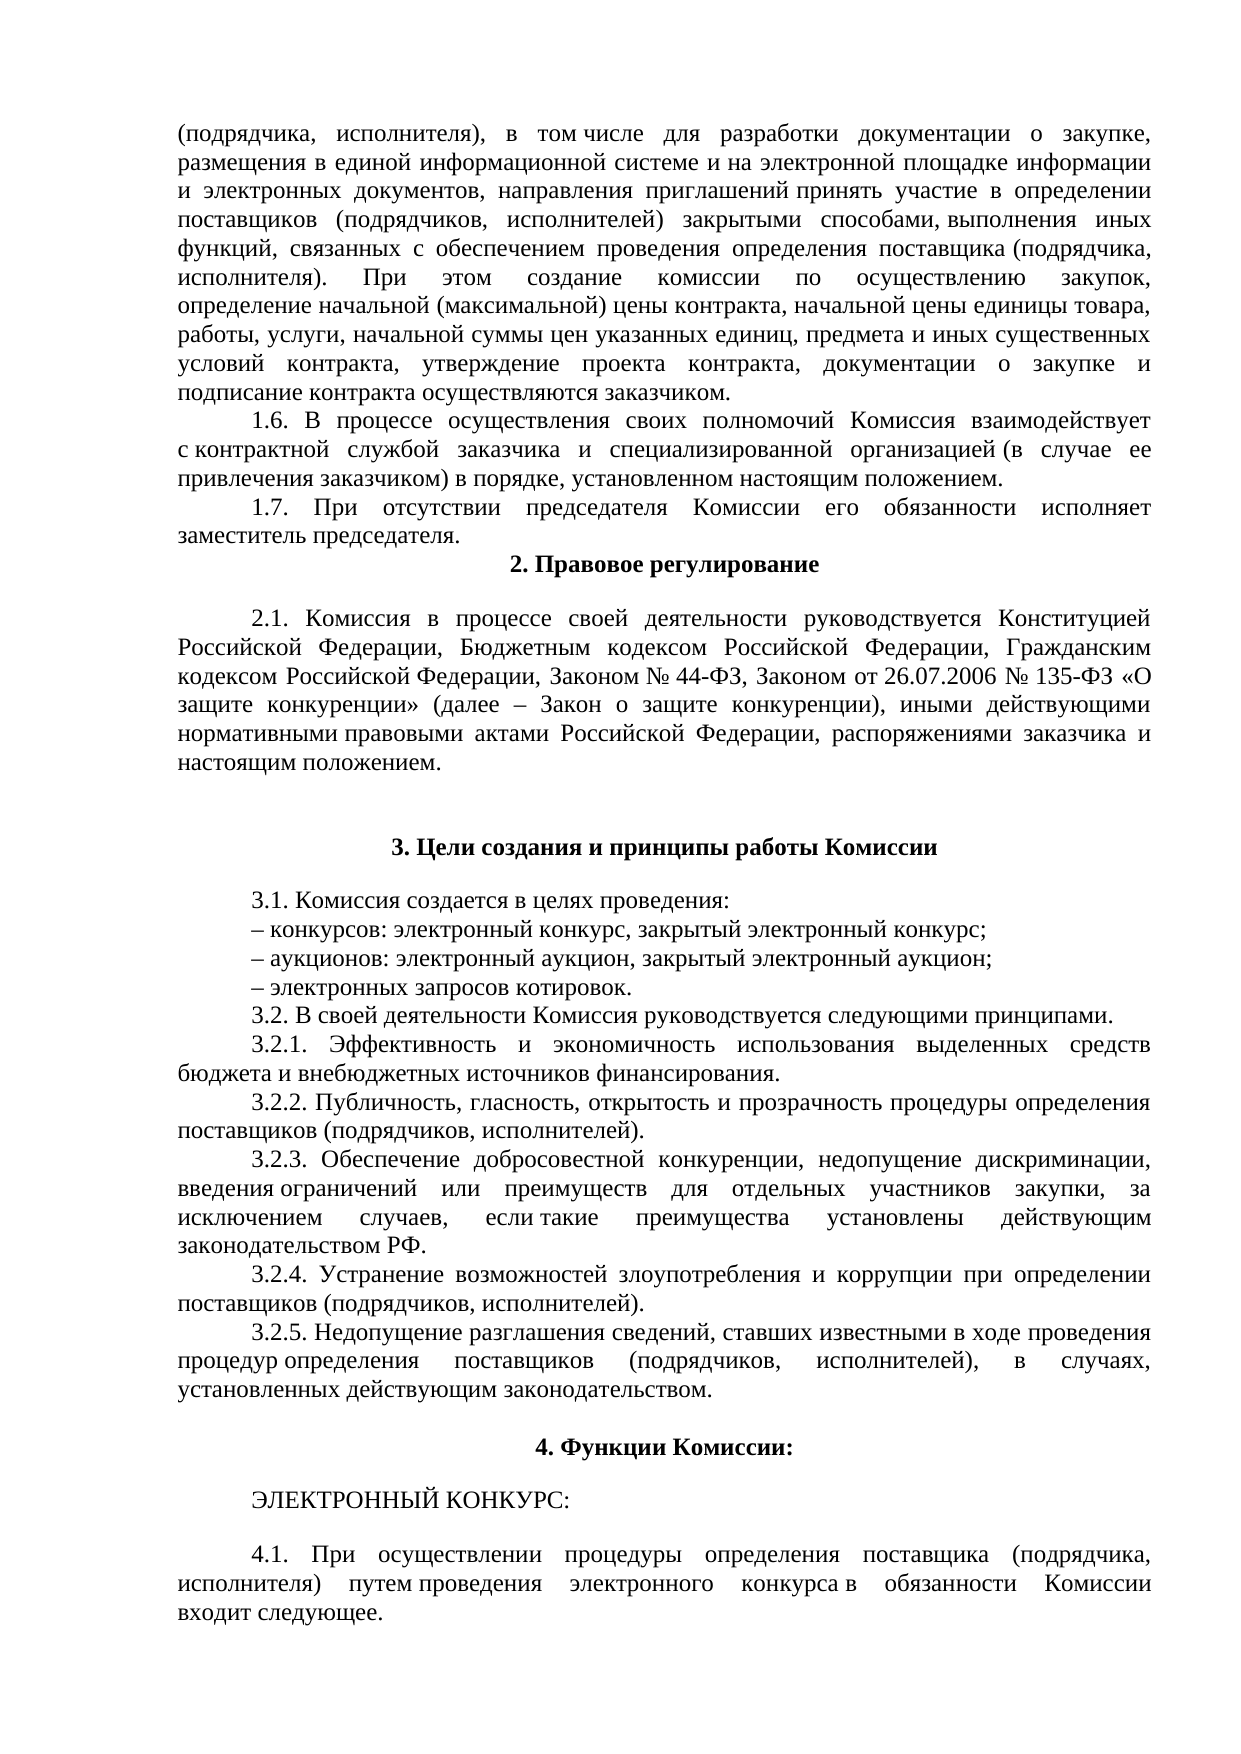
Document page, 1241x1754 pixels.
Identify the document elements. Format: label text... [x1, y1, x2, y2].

text 3.1. Комиссия создается в целях проведения: [177, 885, 1152, 914]
text 2.1. Комиссия в процессе своей деятельности руководствуется Конституцией Российской Федерации, Бюджетным кодексом Российской Федерации, Гражданским кодексом Российской Федерации, Законом № 44-ФЗ, Законом от 26.07.2006 № 135-ФЗ «О защите конкуренции» (далее – Закон о защите конкуренции), иными действующими нормативными правовыми актами Российской Федерации, распоряжениями заказчика и настоящим положением. [177, 603, 1152, 776]
text 3.2.1. Эффективность и экономичность использования выделенных средств бюджета и внебюджетных источников финансирования. [177, 1029, 1152, 1087]
text 4.1. При осуществлении процедуры определения поставщика (подрядчика, исполнителя) путем проведения электронного конкурса в обязанности Комиссии входит следующее. [177, 1539, 1152, 1626]
text – аукционов: электронный аукцион, закрытый электронный аукцион; [177, 943, 1152, 972]
text 3.2.2. Публичность, гласность, открытость и прозрачность процедуры определения поставщиков (подрядчиков, исполнителей). [177, 1087, 1152, 1144]
text 3. Цели создания и принципы работы Комиссии [177, 832, 1152, 860]
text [177, 118, 1152, 406]
text 3.2. В своей деятельности Комиссия руководствуется следующими принципами. [177, 1000, 1152, 1029]
text 3.2.3. Обеспечение добросовестной конкуренции, недопущение дискриминации, введения ограничений или преимуществ для отдельных участников закупки, за исключением случаев, если такие преимущества установлены действующим законодательством РФ. [177, 1144, 1152, 1259]
text – конкурсов: электронный конкурс, закрытый электронный конкурс; [177, 914, 1152, 943]
text ЭЛЕКТРОННЫЙ КОНКУРС: [177, 1486, 1152, 1514]
text 1.7. При отсутствии председателя Комиссии его обязанности исполняет заместитель председателя. [177, 492, 1152, 549]
text 3.2.5. Недопущение разглашения сведений, ставших известными в ходе проведения процедур определения поставщиков (подрядчиков, исполнителей), в случаях, установленных действующим законодательством. [177, 1317, 1152, 1403]
text 1.6. В процессе осуществления своих полномочий Комиссия взаимодействует с контрактной службой заказчика и специализированной организацией (в случае ее привлечения заказчиком) в порядке, установленном настоящим положением. [177, 406, 1152, 492]
text – электронных запросов котировок. [177, 972, 1152, 1000]
text 3.2.4. Устранение возможностей злоупотребления и коррупции при определении поставщиков (подрядчиков, исполнителей). [177, 1259, 1152, 1317]
text 4. Функции Комиссии: [177, 1432, 1152, 1460]
text 2. Правовое регулирование [177, 549, 1152, 578]
